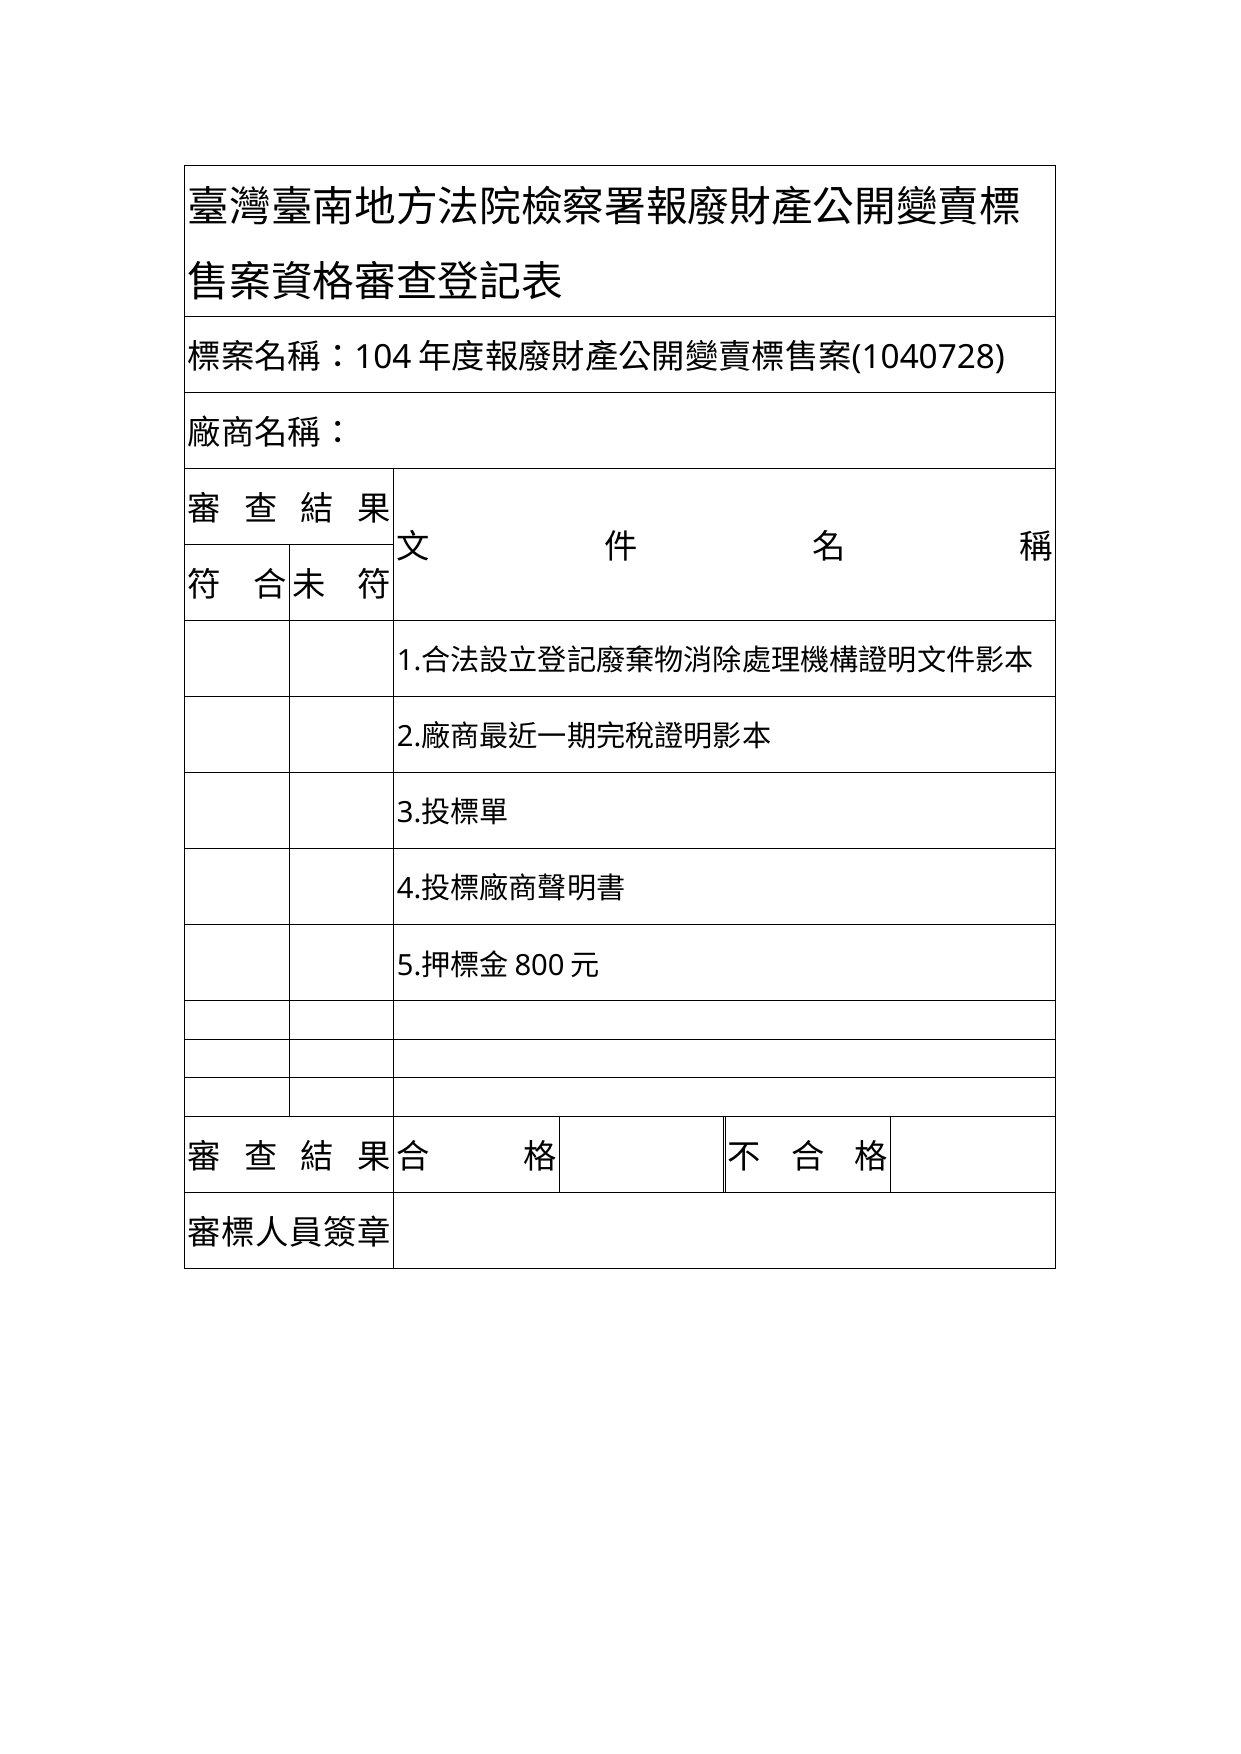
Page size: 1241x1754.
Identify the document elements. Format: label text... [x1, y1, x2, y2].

table_cell [290, 1001, 393, 1038]
table_cell [185, 621, 289, 696]
table_cell [290, 1078, 393, 1116]
table_cell [185, 773, 289, 848]
table_header 臺灣臺南地方法院檢察署報廢財產公開變賣標售案資格審查登記表 [185, 166, 1055, 316]
table_cell [394, 1040, 1055, 1077]
table_cell [891, 1117, 1055, 1192]
table_cell [185, 1001, 289, 1038]
table_cell [394, 1001, 1055, 1038]
table_cell 文件名稱 [394, 469, 1055, 620]
table_cell 5.押標金800元 [394, 925, 1055, 1000]
table_cell 合格 [394, 1117, 559, 1192]
table_cell 審查結果 [185, 469, 393, 544]
table_cell [560, 1117, 723, 1192]
table_cell [290, 621, 393, 696]
table_cell 4.投標廠商聲明書 [394, 849, 1055, 924]
table_cell [185, 1040, 289, 1077]
table_cell 未符 [290, 545, 393, 620]
table_cell [290, 925, 393, 1000]
table_cell [185, 697, 289, 772]
table_cell 審標人員簽章 [185, 1193, 393, 1268]
table_cell [185, 849, 289, 924]
table_cell [290, 849, 393, 924]
table_cell 2.廠商最近一期完稅證明影本 [394, 697, 1055, 772]
table_cell [290, 773, 393, 848]
table_cell 廠商名稱： [185, 393, 1055, 468]
table_cell [290, 697, 393, 772]
table_cell 1.合法設立登記廢棄物消除處理機構證明文件影本 [394, 621, 1055, 696]
table_cell 標案名稱：104年度報廢財產公開變賣標售案(1040728) [185, 317, 1055, 392]
table_cell 符合 [185, 545, 289, 620]
table_cell [185, 1078, 289, 1116]
table_cell [185, 925, 289, 1000]
table_cell [290, 1040, 393, 1077]
table_cell 3.投標單 [394, 773, 1055, 848]
table_cell 審查結果 [185, 1117, 393, 1192]
table_cell 不合格 [726, 1117, 890, 1192]
table_cell [394, 1078, 1055, 1116]
table_cell [394, 1193, 1055, 1268]
